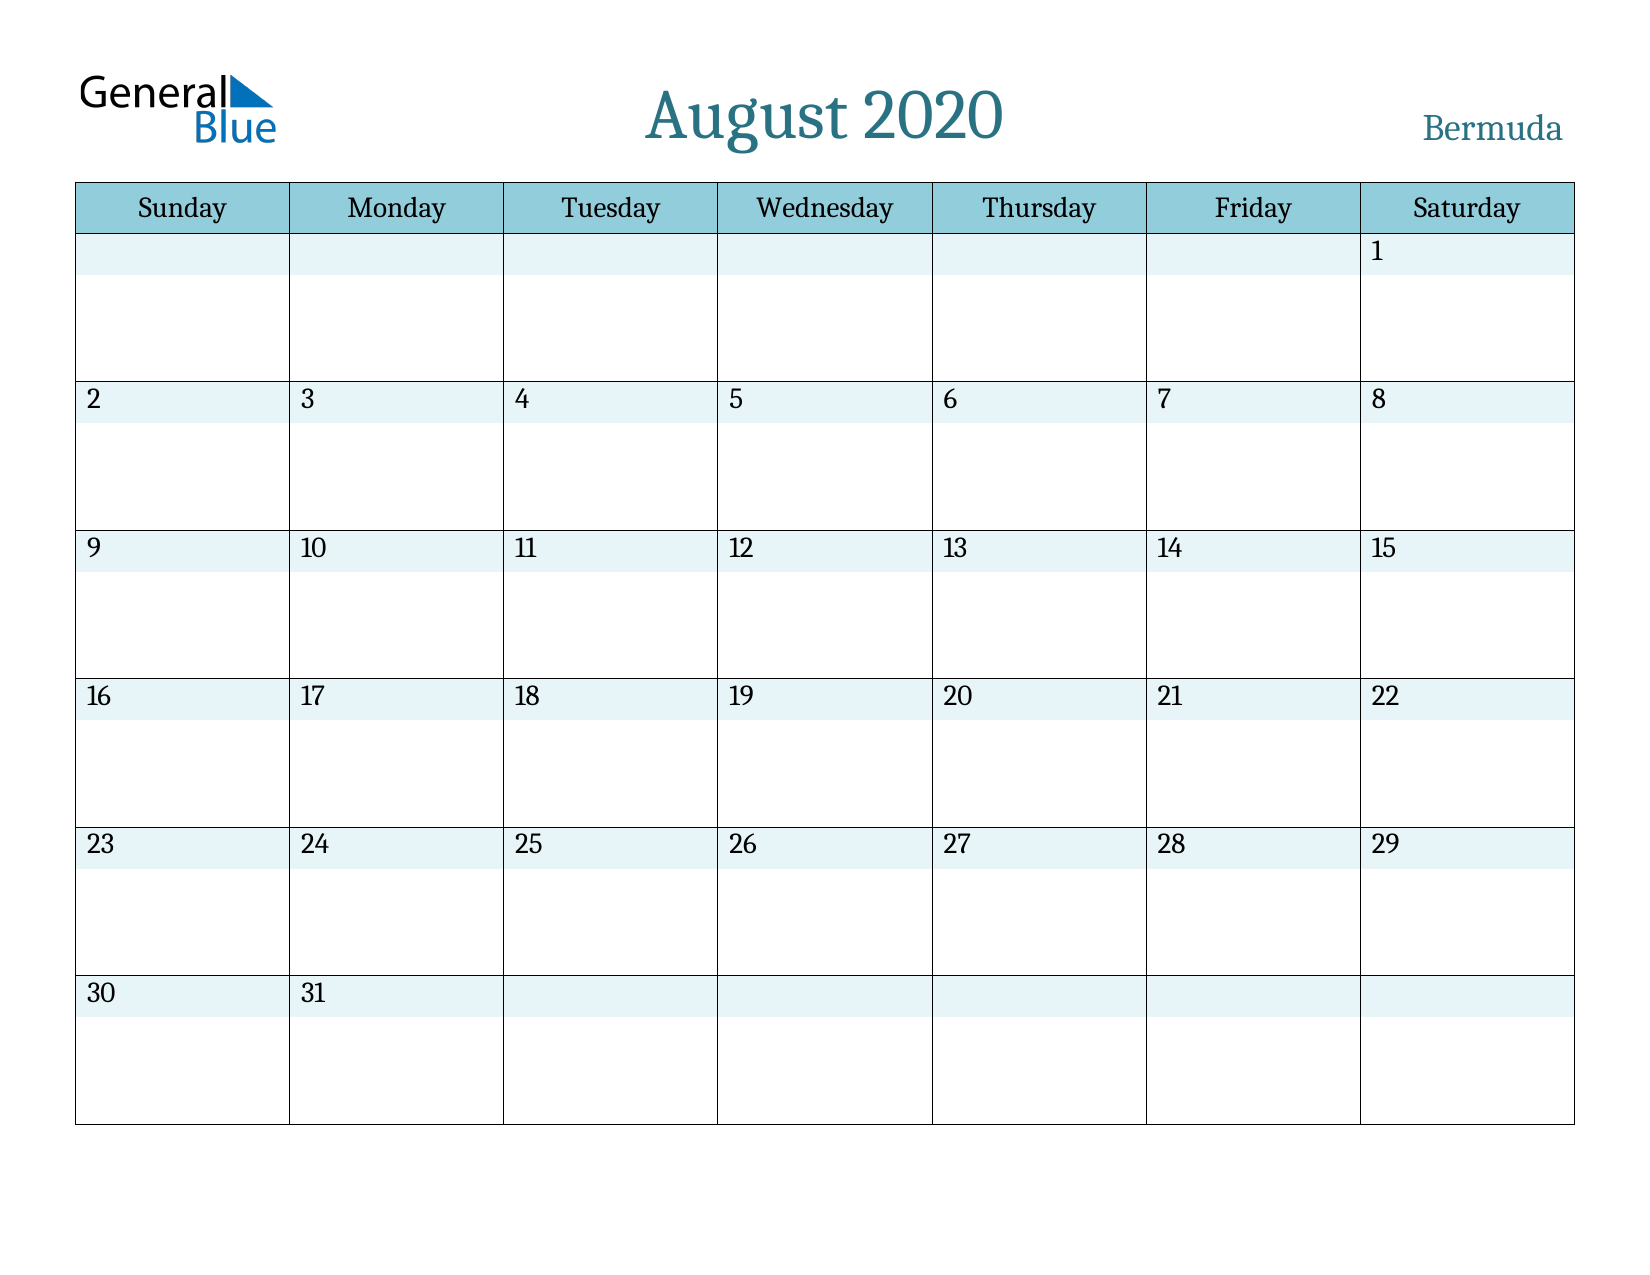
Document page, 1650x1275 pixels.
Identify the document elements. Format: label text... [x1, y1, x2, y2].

table_cell Tuesday [504, 183, 717, 233]
table_cell 24 [290, 828, 503, 869]
table_cell [76, 720, 289, 827]
table_cell Saturday [1361, 183, 1574, 233]
table_cell [290, 1017, 503, 1123]
table_cell 5 [718, 382, 932, 423]
table_cell [504, 1017, 717, 1123]
table_cell [933, 572, 1146, 678]
table_cell [504, 275, 717, 381]
table_cell [1361, 976, 1574, 1017]
table_cell [504, 869, 717, 975]
table_cell [290, 234, 503, 275]
table_cell 11 [504, 531, 717, 572]
table_cell [1361, 720, 1574, 827]
table_cell 1 [1361, 234, 1574, 275]
table_cell 2 [76, 382, 289, 423]
table_cell Thursday [933, 183, 1146, 233]
table_cell 28 [1147, 828, 1360, 869]
table_header Bermuda [1146, 75, 1574, 182]
picture [80, 75, 276, 143]
table_cell 30 [76, 976, 289, 1017]
table_cell [76, 869, 289, 975]
table_cell 10 [290, 531, 503, 572]
table_cell [76, 275, 289, 381]
table_cell 9 [76, 531, 289, 572]
table_cell 26 [718, 828, 932, 869]
table_cell 8 [1361, 382, 1574, 423]
table_cell [76, 234, 289, 275]
table_cell [290, 572, 503, 678]
table_cell [504, 572, 717, 678]
table_cell 14 [1147, 531, 1360, 572]
table_cell Wednesday [718, 183, 932, 233]
table_cell [1147, 869, 1360, 975]
table_cell [1147, 275, 1360, 381]
table_cell [290, 275, 503, 381]
table_cell 31 [290, 976, 503, 1017]
table_cell [718, 1017, 932, 1123]
table_cell Monday [290, 183, 503, 233]
table_cell [718, 234, 932, 275]
table_cell [76, 423, 289, 530]
table_cell 3 [290, 382, 503, 423]
table_cell [76, 572, 289, 678]
table_cell [1147, 423, 1360, 530]
table_cell 19 [718, 679, 932, 720]
table_cell 6 [933, 382, 1146, 423]
table_cell 12 [718, 531, 932, 572]
table_cell 15 [1361, 531, 1574, 572]
table_cell [718, 720, 932, 827]
table_cell [718, 976, 932, 1017]
table_cell [504, 720, 717, 827]
table_cell [1147, 720, 1360, 827]
table_cell [290, 869, 503, 975]
table_cell 13 [933, 531, 1146, 572]
table_cell [76, 1017, 289, 1123]
table_cell [933, 976, 1146, 1017]
table_cell 22 [1361, 679, 1574, 720]
table_cell [1147, 234, 1360, 275]
table_cell [933, 720, 1146, 827]
table_header August 2020 [504, 75, 1146, 182]
table_cell [1361, 869, 1574, 975]
table_cell 20 [933, 679, 1146, 720]
table_cell [933, 869, 1146, 975]
table_cell [1361, 275, 1574, 381]
table_cell [718, 572, 932, 678]
table_cell [1361, 423, 1574, 530]
table_cell [290, 720, 503, 827]
table_cell [718, 869, 932, 975]
table_cell [1361, 572, 1574, 678]
table_cell [1147, 1017, 1360, 1123]
table_cell 4 [504, 382, 717, 423]
table_cell Friday [1147, 183, 1360, 233]
table_cell 7 [1147, 382, 1360, 423]
table_cell Sunday [76, 183, 289, 233]
table_cell [1147, 572, 1360, 678]
table_cell 18 [504, 679, 717, 720]
table_cell 25 [504, 828, 717, 869]
table_header [76, 75, 503, 182]
table_cell [933, 275, 1146, 381]
table_cell [718, 275, 932, 381]
table_cell [718, 423, 932, 530]
table_cell [504, 234, 717, 275]
table_cell [504, 976, 717, 1017]
table_cell [504, 423, 717, 530]
table_cell [1147, 976, 1360, 1017]
table_cell 16 [76, 679, 289, 720]
table_cell 17 [290, 679, 503, 720]
table_cell [933, 234, 1146, 275]
table_cell 29 [1361, 828, 1574, 869]
table_cell 21 [1147, 679, 1360, 720]
table_cell 23 [76, 828, 289, 869]
table_cell [1361, 1017, 1574, 1123]
table_cell [290, 423, 503, 530]
table_cell [933, 1017, 1146, 1123]
table_cell 27 [933, 828, 1146, 869]
table_cell [933, 423, 1146, 530]
